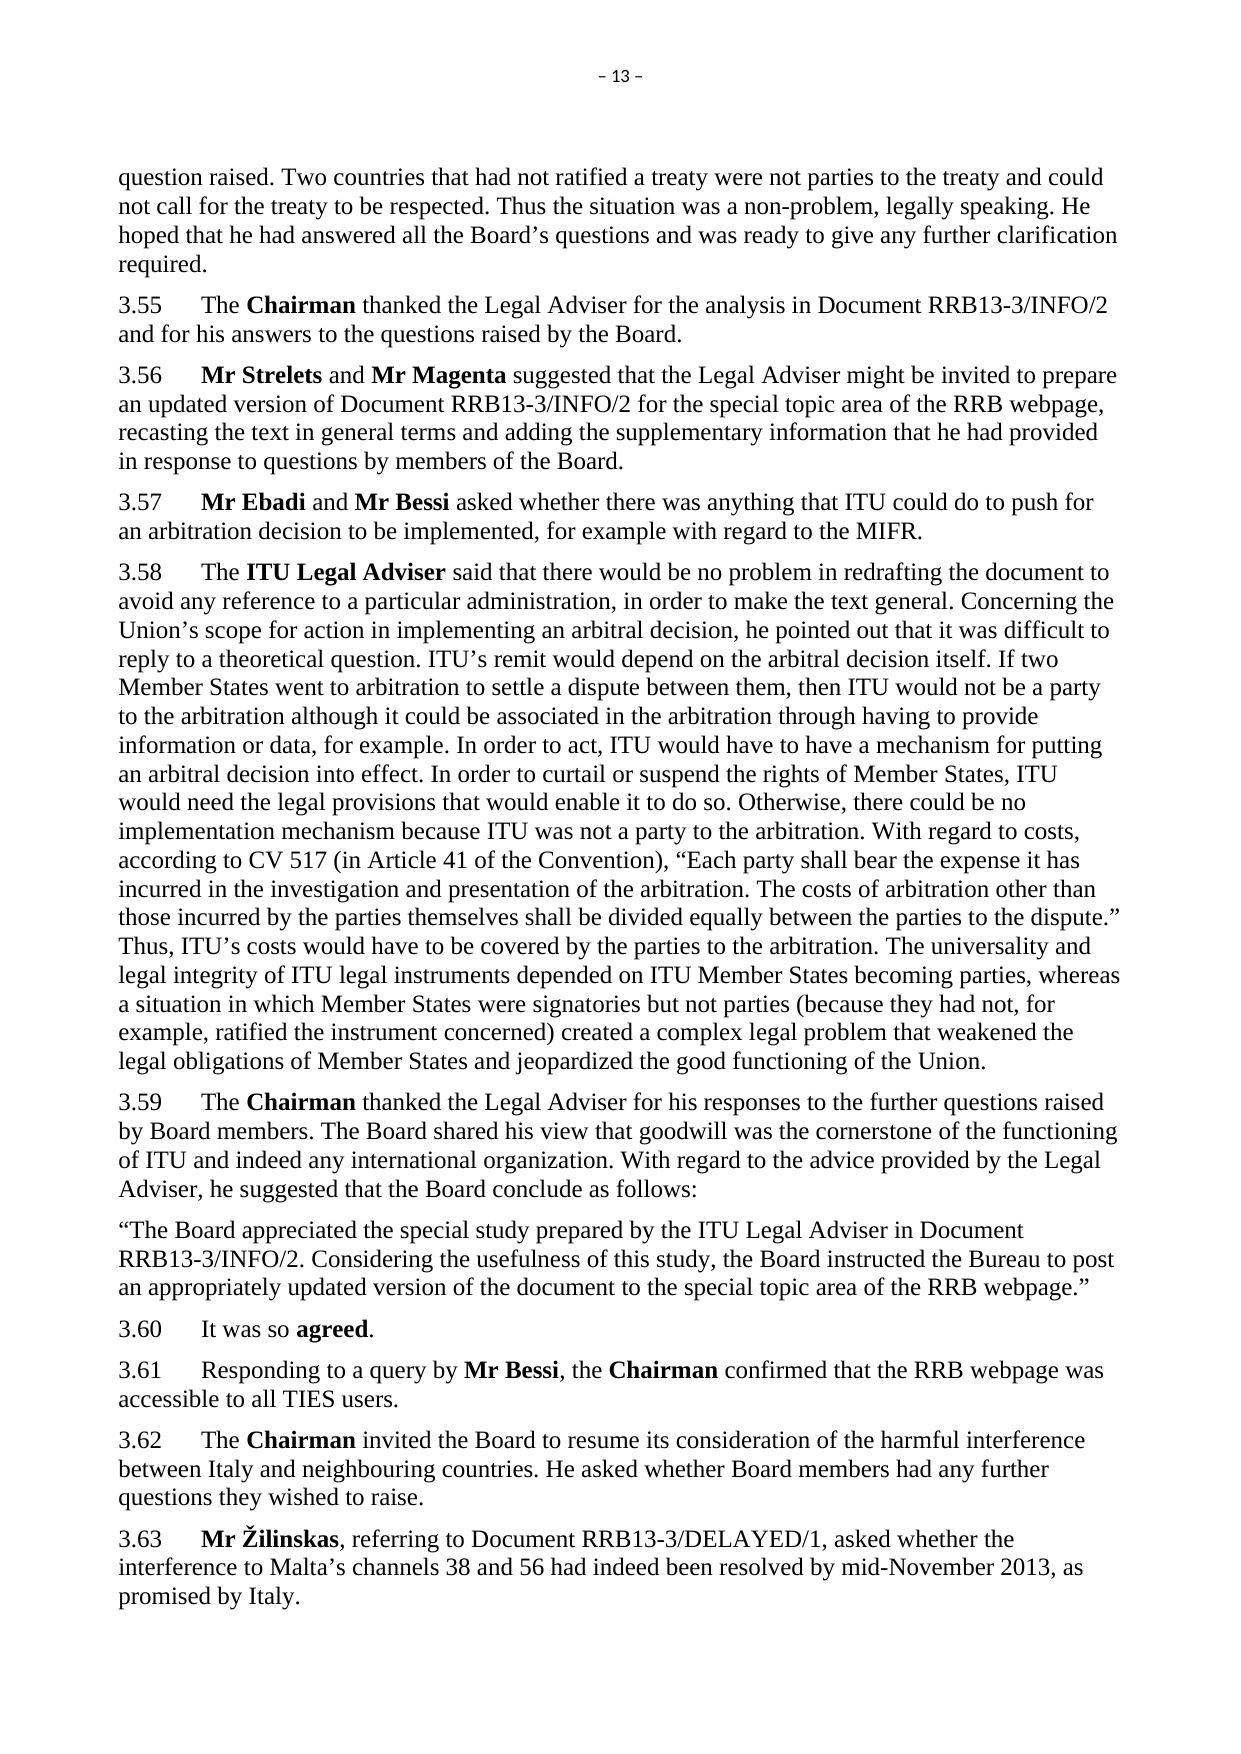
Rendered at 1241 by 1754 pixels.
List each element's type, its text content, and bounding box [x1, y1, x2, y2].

text 3.62 The Chairman invited the Board to resume its consideration of the harmful interference between Italy and neighbouring countries. He asked whether Board members had any further questions they wished to raise. [118, 1425, 1122, 1511]
text 3.55 The Chairman thanked the Legal Adviser for the analysis in Document RRB13-3/INFO/2 and for his answers to the questions raised by the Board. [118, 290, 1122, 347]
text 3.60 It was so agreed. [118, 1314, 1122, 1342]
text 3.63 Mr Žilinskas, referring to Document RRB13-3/DELAYED/1, asked whether the interference to Malta’s channels 38 and 56 had indeed been resolved by mid-November 2013, as promised by Italy. [118, 1524, 1122, 1610]
text 3.56 Mr Strelets and Mr Magenta suggested that the Legal Adviser might be invited to prepare an updated version of Document RRB13-3/INFO/2 for the special topic area of the RRB webpage, recasting the text in general terms and adding the supplementary information that he had provided in response to questions by members of the Board. [118, 360, 1122, 475]
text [118, 162, 1122, 277]
text 3.61 Responding to a query by Mr Bessi, the Chairman confirmed that the RRB webpage was accessible to all TIES users. [118, 1355, 1122, 1412]
text 3.59 The Chairman thanked the Legal Adviser for his responses to the further questions raised by Board members. The Board shared his view that goodwill was the cornerstone of the functioning of ITU and indeed any international organization. With regard to the advice provided by the Legal Adviser, he suggested that the Board conclude as follows: [118, 1087, 1122, 1202]
text 3.58 The ITU Legal Adviser said that there would be no problem in redrafting the document to avoid any reference to a particular administration, in order to make the text general. Concerning the Union’s scope for action in implementing an arbitral decision, he pointed out that it was difficult to reply to a theoretical question. ITU’s remit would depend on the arbitral decision itself. If two Member States went to arbitration to settle a dispute between them, then ITU would not be a party to the arbitration although it could be associated in the arbitration through having to provide information or data, for example. In order to act, ITU would have to have a mechanism for putting an arbitral decision into effect. In order to curtail or suspend the rights of Member States, ITU would need the legal provisions that would enable it to do so. Otherwise, there could be no implementation mechanism because ITU was not a party to the arbitration. With regard to costs, according to CV 517 (in Article 41 of the Convention), “Each party shall bear the expense it has incurred in the investigation and presentation of the arbitration. The costs of arbitration other than those incurred by the parties themselves shall be divided equally between the parties to the dispute.” Thus, ITU’s costs would have to be covered by the parties to the arbitration. The universality and legal integrity of ITU legal instruments depended on ITU Member States becoming parties, whereas a situation in which Member States were signatories but not parties (because they had not, for example, ratified the instrument concerned) created a complex legal problem that weakened the legal obligations of Member States and jeopardized the good functioning of the Union. [118, 557, 1122, 1075]
text 3.57 Mr Ebadi and Mr Bessi asked whether there was anything that ITU could do to push for an arbitration decision to be implemented, for example with regard to the MIFR. [118, 487, 1122, 545]
text “The Board appreciated the special study prepared by the ITU Legal Adviser in Document RRB13-3/INFO/2. Considering the usefulness of this study, the Board instructed the Bureau to post an appropriately updated version of the document to the special topic area of the RRB webpage.” [118, 1215, 1122, 1301]
